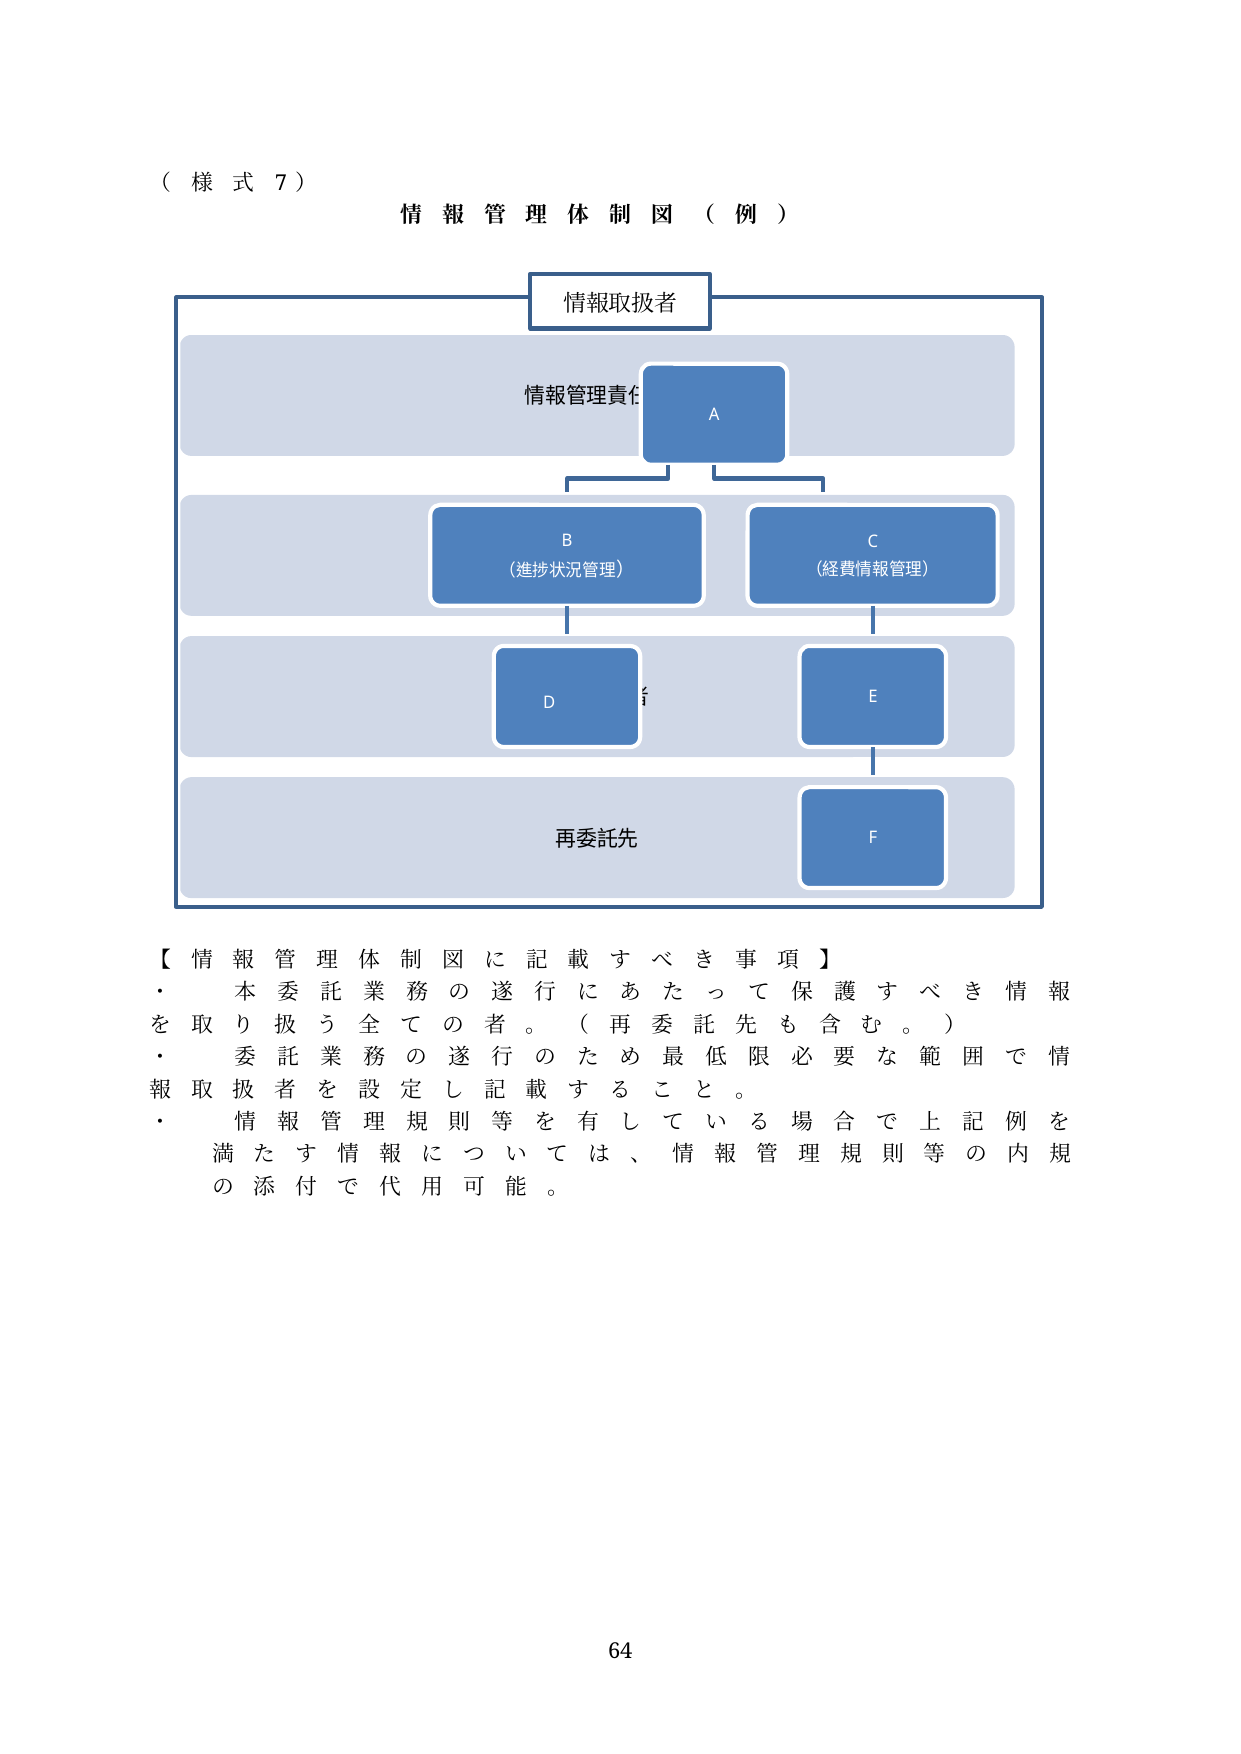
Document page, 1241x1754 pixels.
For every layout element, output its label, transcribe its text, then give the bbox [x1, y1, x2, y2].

text （様式7） [149, 164, 1091, 197]
text 【情報管理体制図に記載すべき事項】 [149, 942, 1091, 974]
text 情報管理体制図（例） [149, 197, 1070, 229]
text ・ 委託業務の遂行のため最低限必要な範囲で情報取扱者を設定し記載すること。 [149, 1039, 1091, 1104]
text ・ 情報管理規則等を有している場合で上記例を満たす情報については、情報管理規則等の内規の添付で代用可能。 [149, 1104, 1091, 1201]
text ・ 本委託業務の遂行にあたって保護すべき情報を取り扱う全ての者。（再委託先も含む。） [149, 974, 1091, 1039]
